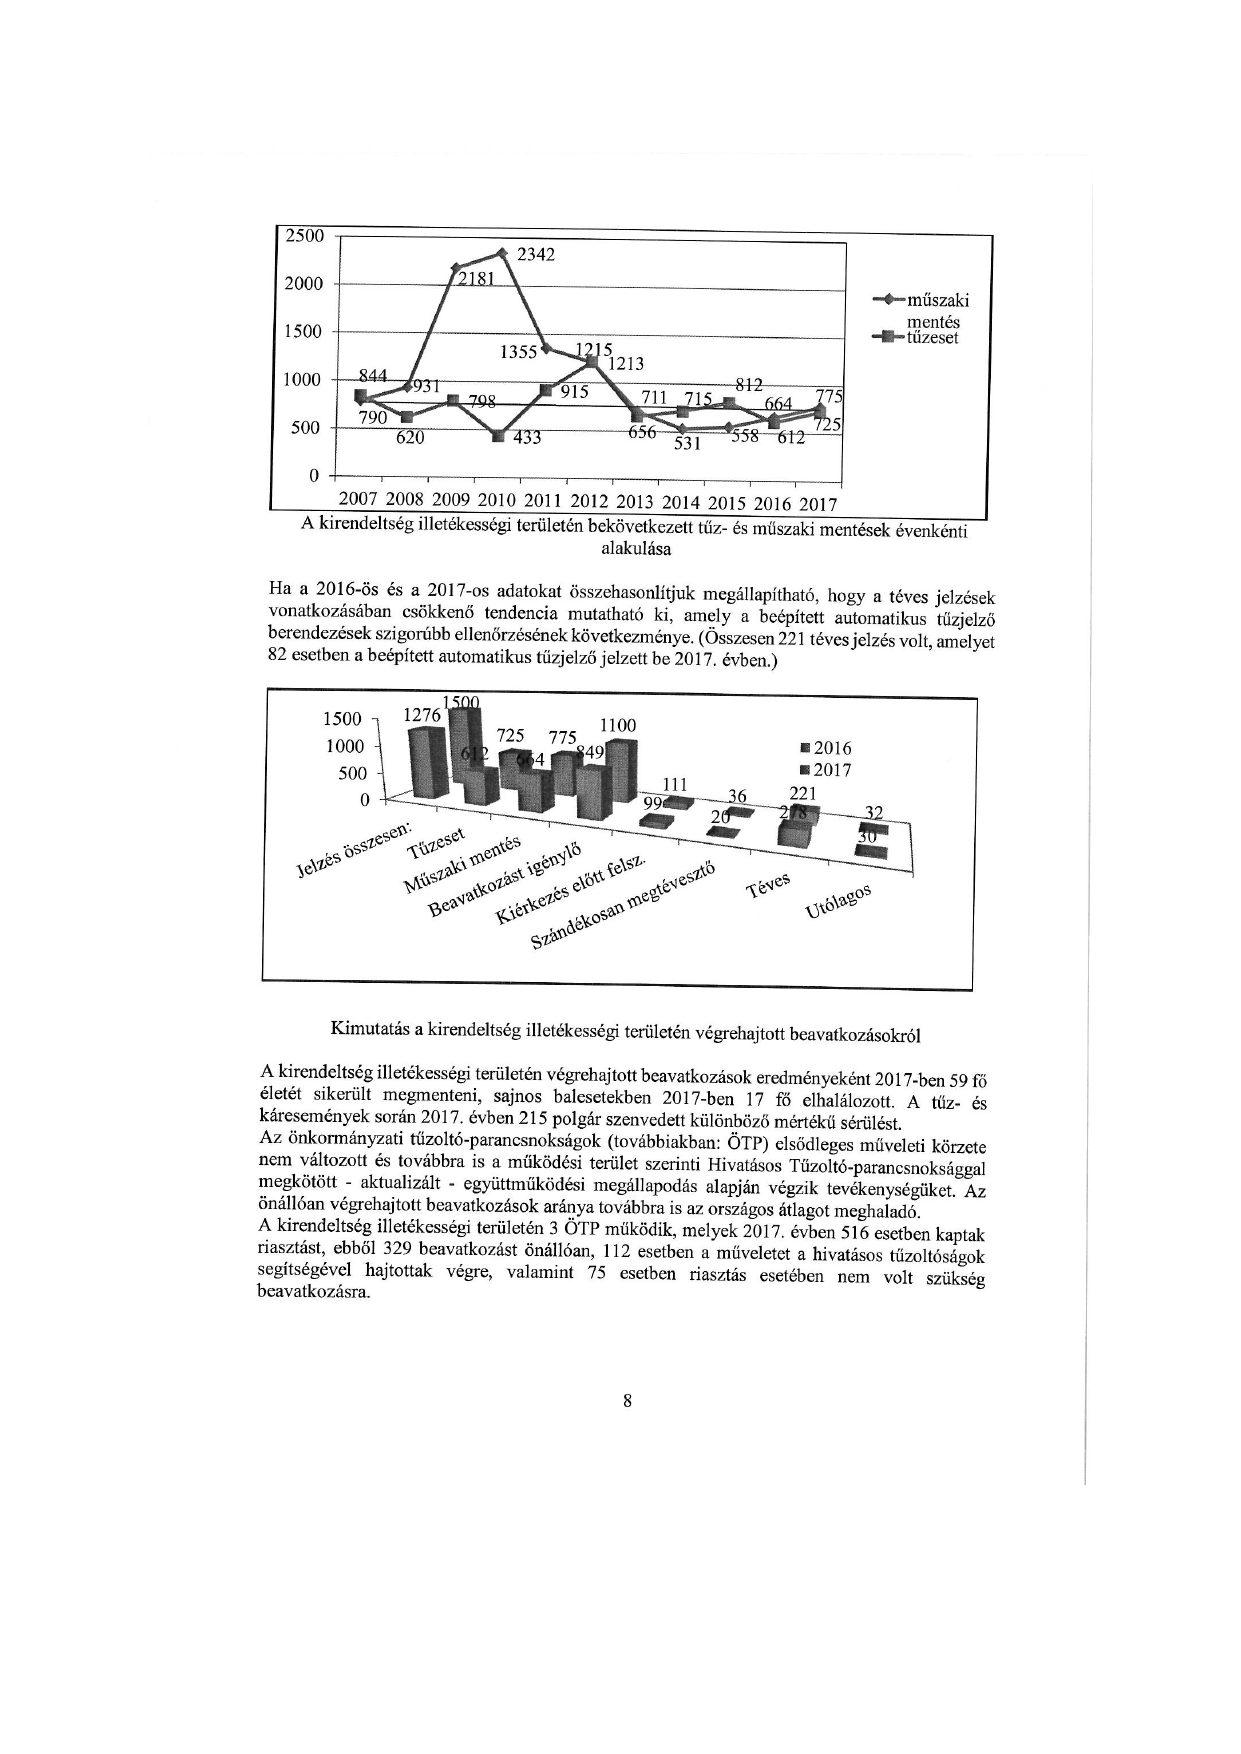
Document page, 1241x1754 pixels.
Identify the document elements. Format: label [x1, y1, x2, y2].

picture [147, 147, 1093, 1485]
